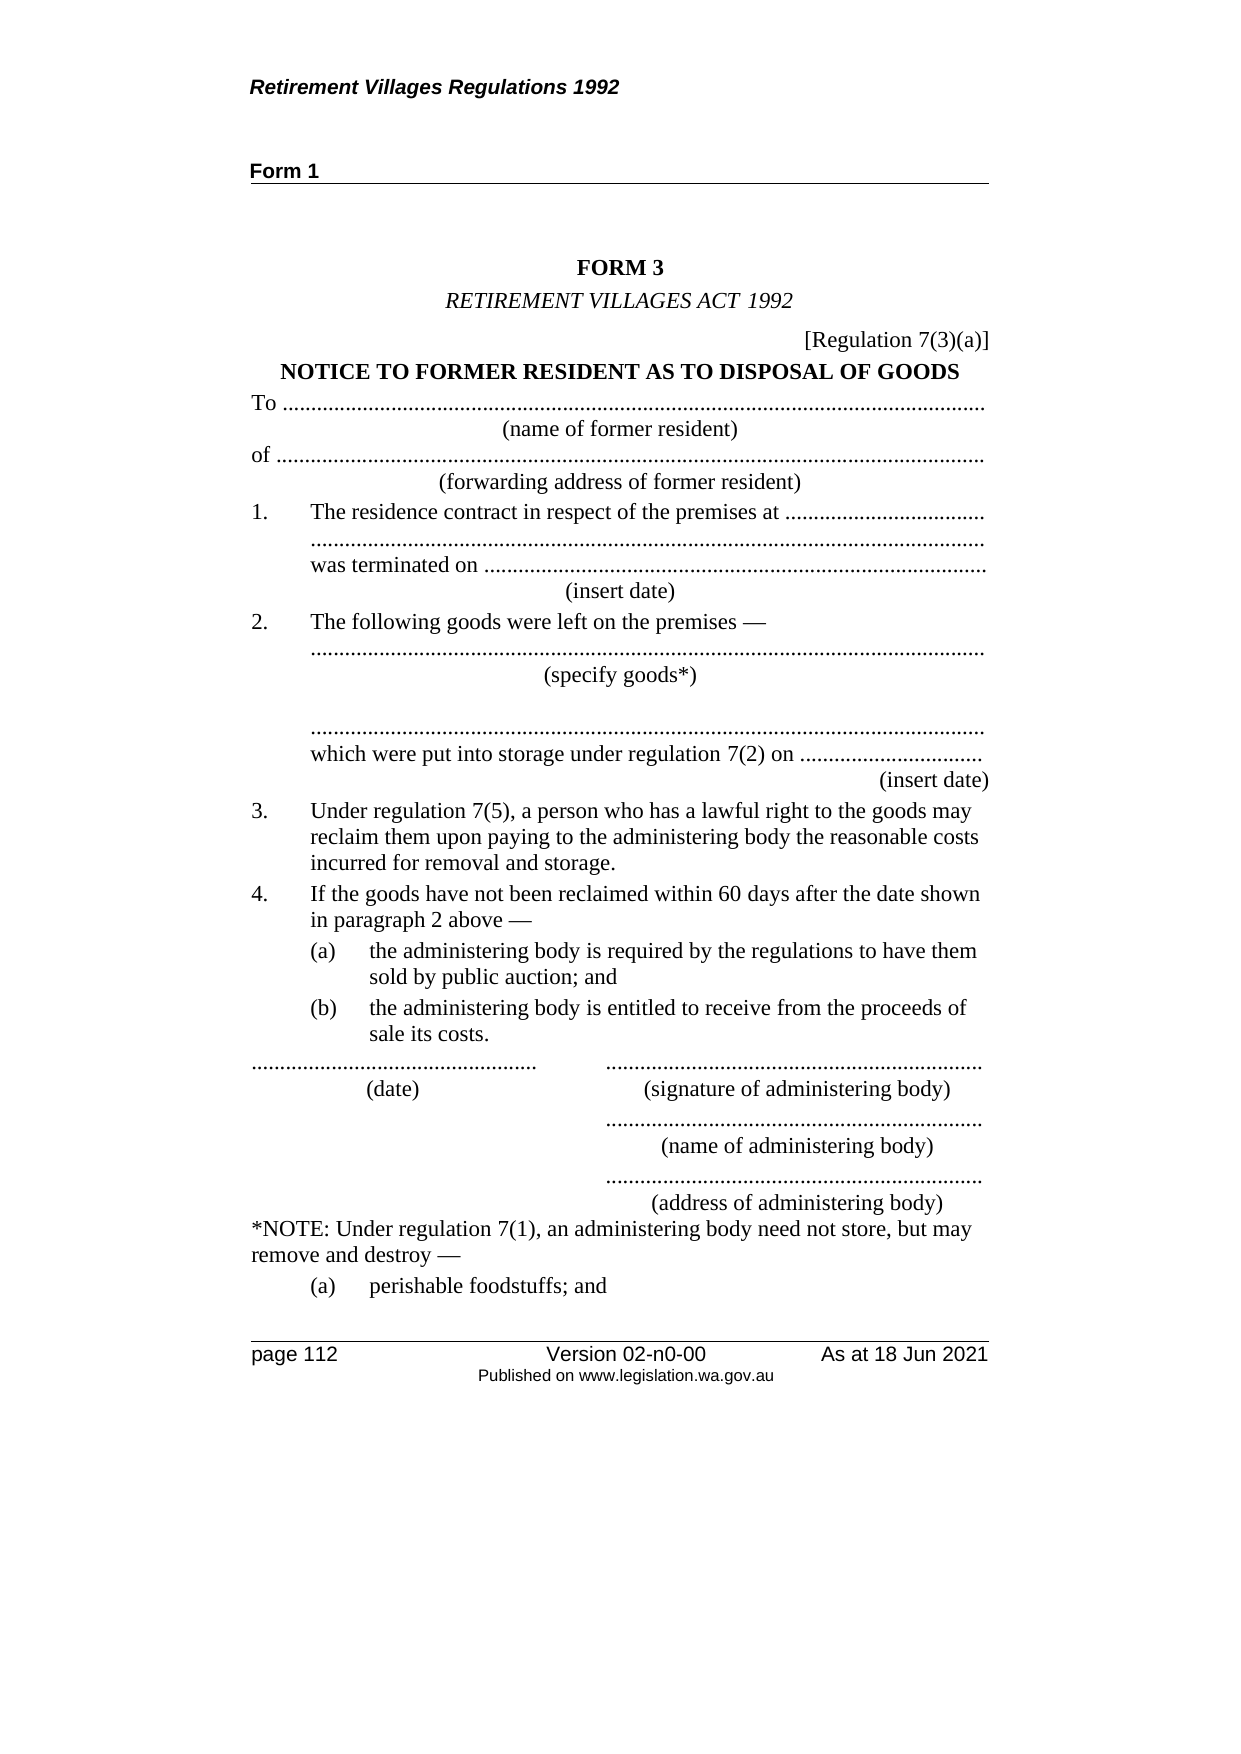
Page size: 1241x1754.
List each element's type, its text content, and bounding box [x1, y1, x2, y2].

text NOTICE TO FORMER RESIDENT AS TO DISPOSAL OF GOODS [251, 358, 989, 385]
text .................................................................. [605, 1105, 989, 1132]
text (forwarding address of former resident) [251, 468, 989, 494]
text (a) perishable foodstuffs; and [251, 1272, 989, 1298]
text ...................................................................................................................... was terminated on ........................................................................................ [251, 525, 989, 577]
text 3. Under regulation 7(5), a person who has a lawful right to the goods may reclaim them upon paying to the administering body the reasonable costs incurred for removal and storage. [251, 797, 989, 876]
text of ............................................................................................................................ [251, 442, 989, 468]
text To ........................................................................................................................... [251, 389, 989, 415]
text (name of former resident) [251, 415, 989, 442]
text RETIREMENT VILLAGES ACT 1992 [251, 287, 989, 313]
text (insert date) [251, 766, 989, 792]
text [Regulation 7(3)(a)] [251, 326, 989, 352]
text (specify goods*) [251, 661, 989, 687]
text 2. The following goods were left on the premises — [251, 608, 989, 634]
text (date) (signature of administering body) [251, 1075, 989, 1101]
text (address of administering body) [605, 1188, 989, 1215]
text (insert date) [251, 577, 989, 604]
text (b) the administering body is entitled to receive from the proceeds of sale its costs. [251, 994, 989, 1046]
text (name of administering body) [605, 1132, 989, 1158]
text 4. If the goods have not been reclaimed within 60 days after the date shown in paragraph 2 above — [251, 880, 989, 933]
text *NOTE: Under regulation 7(1), an administering body need not store, but may remove and destroy — [251, 1215, 989, 1268]
text (a) the administering body is required by the regulations to have them sold by public auction; and [251, 937, 989, 989]
text FORM 3 [251, 254, 989, 281]
text 1. The residence contract in respect of the premises at ................................... [251, 498, 989, 525]
text ...................................................................................................................... [251, 634, 989, 661]
text ......................................................................................................................which were put into storage under regulation 7(2) on ................................ [251, 687, 989, 766]
text .................................................. .................................................................. [251, 1048, 989, 1075]
text .................................................................. [605, 1162, 989, 1188]
